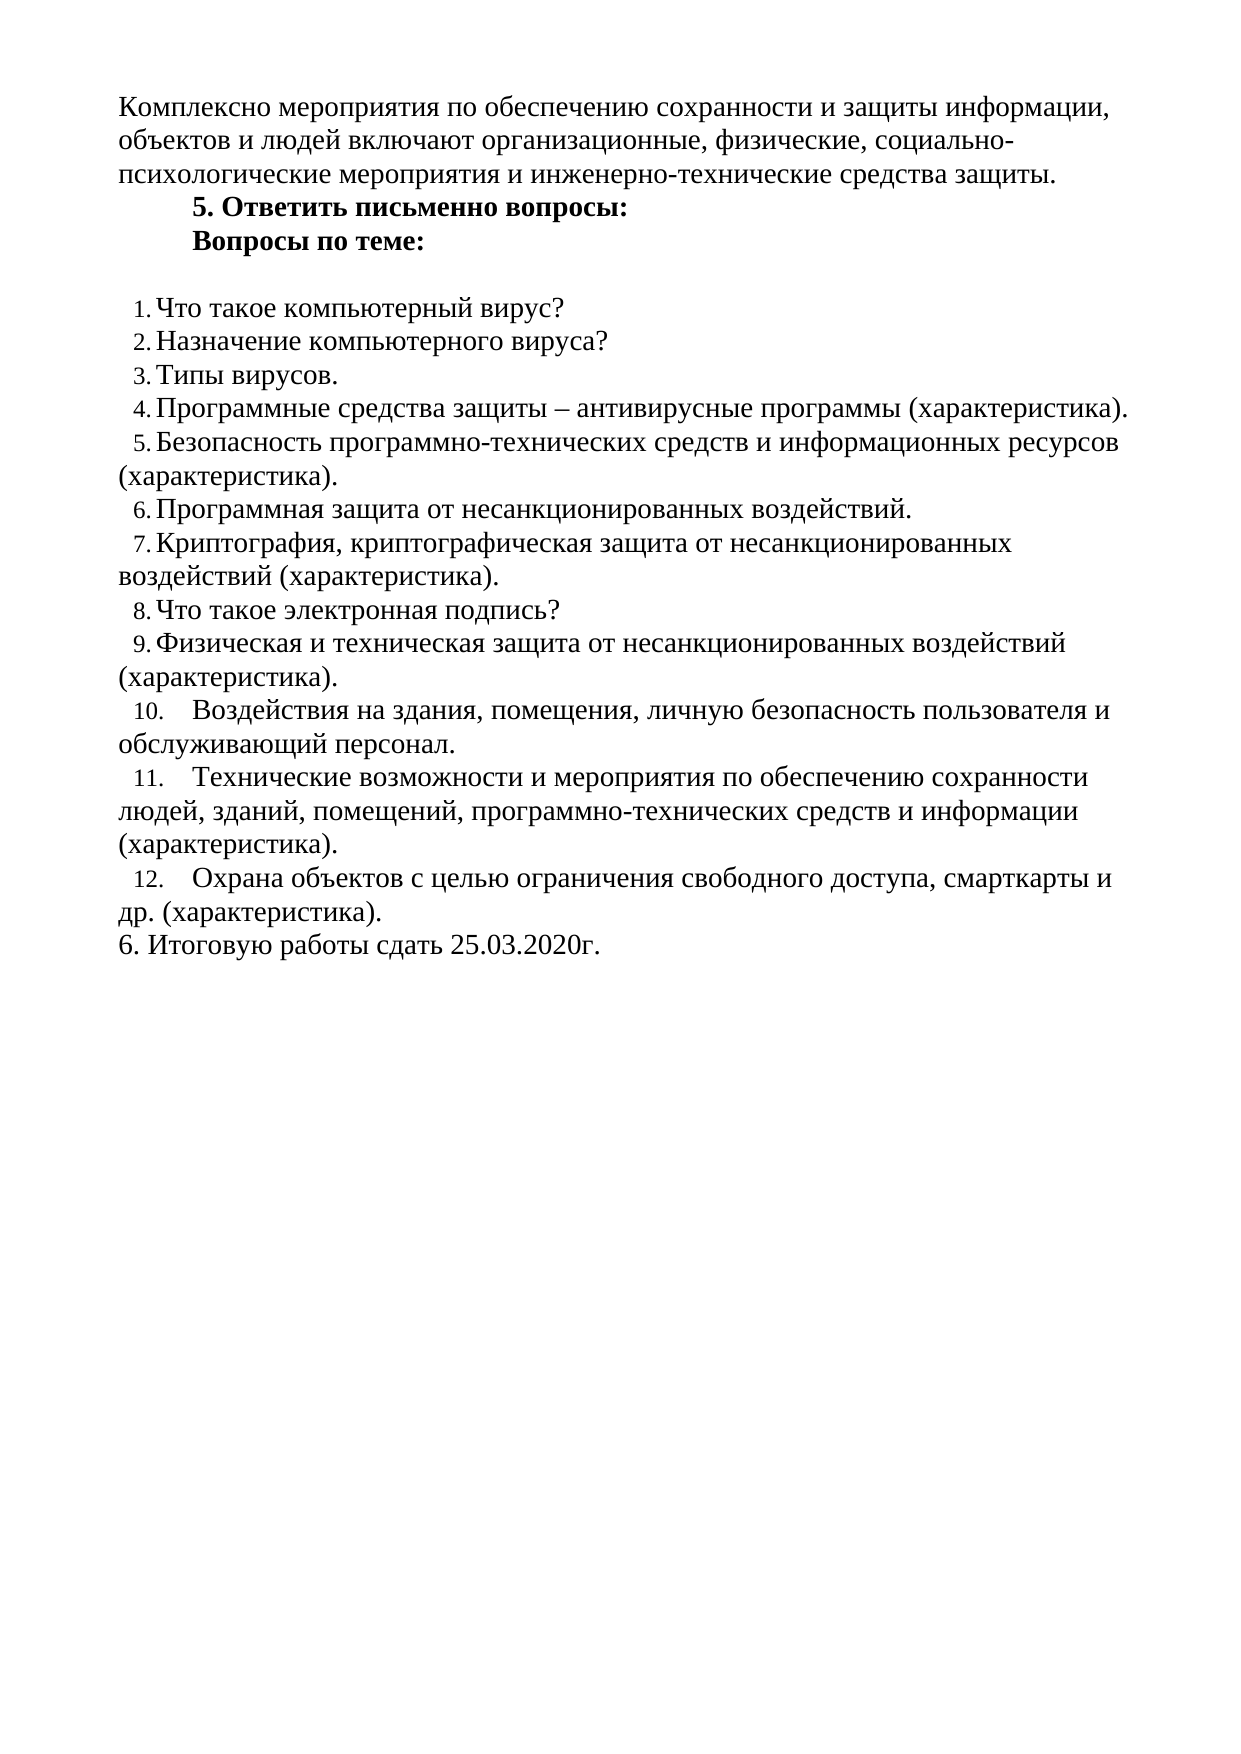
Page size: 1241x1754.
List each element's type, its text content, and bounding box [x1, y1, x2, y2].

list Технические возможности и мероприятия по обеспечению сохранности людей, зданий, помещений, программно-технических средств и информации (характеристика). [118, 759, 1152, 860]
text 6. Итоговую работы сдать 25.03.2020г. [118, 927, 1152, 961]
list Охрана объектов с целью ограничения свободного доступа, смарткарты и др. (характеристика). [118, 860, 1152, 927]
list Программные средства защиты – антивирусные программы (характеристика). [118, 391, 1152, 424]
list Назначение компьютерного вируса? [118, 323, 1152, 357]
list Что такое компьютерный вирус? [118, 290, 1152, 323]
text 5. Ответить письменно вопросы: [118, 189, 1152, 223]
text Комплексно мероприятия по обеспечению сохранности и защиты информации, объектов и людей включают организационные, физические, социально-психологические мероприятия и инженерно-технические средства защиты. [118, 89, 1152, 189]
text Вопросы по теме: [118, 223, 1152, 256]
list Что такое электронная подпись? [118, 592, 1152, 625]
list Криптография, криптографическая защита от несанкционированных воздействий (характеристика). [118, 525, 1152, 592]
list Программная защита от несанкционированных воздействий. [118, 491, 1152, 525]
list Безопасность программно-технических средств и информационных ресурсов (характеристика). [118, 424, 1152, 491]
list Воздействия на здания, помещения, личную безопасность пользователя и обслуживающий персонал. [118, 692, 1152, 759]
list Типы вирусов. [118, 357, 1152, 391]
list Физическая и техническая защита от несанкционированных воздействий (характеристика). [118, 625, 1152, 692]
